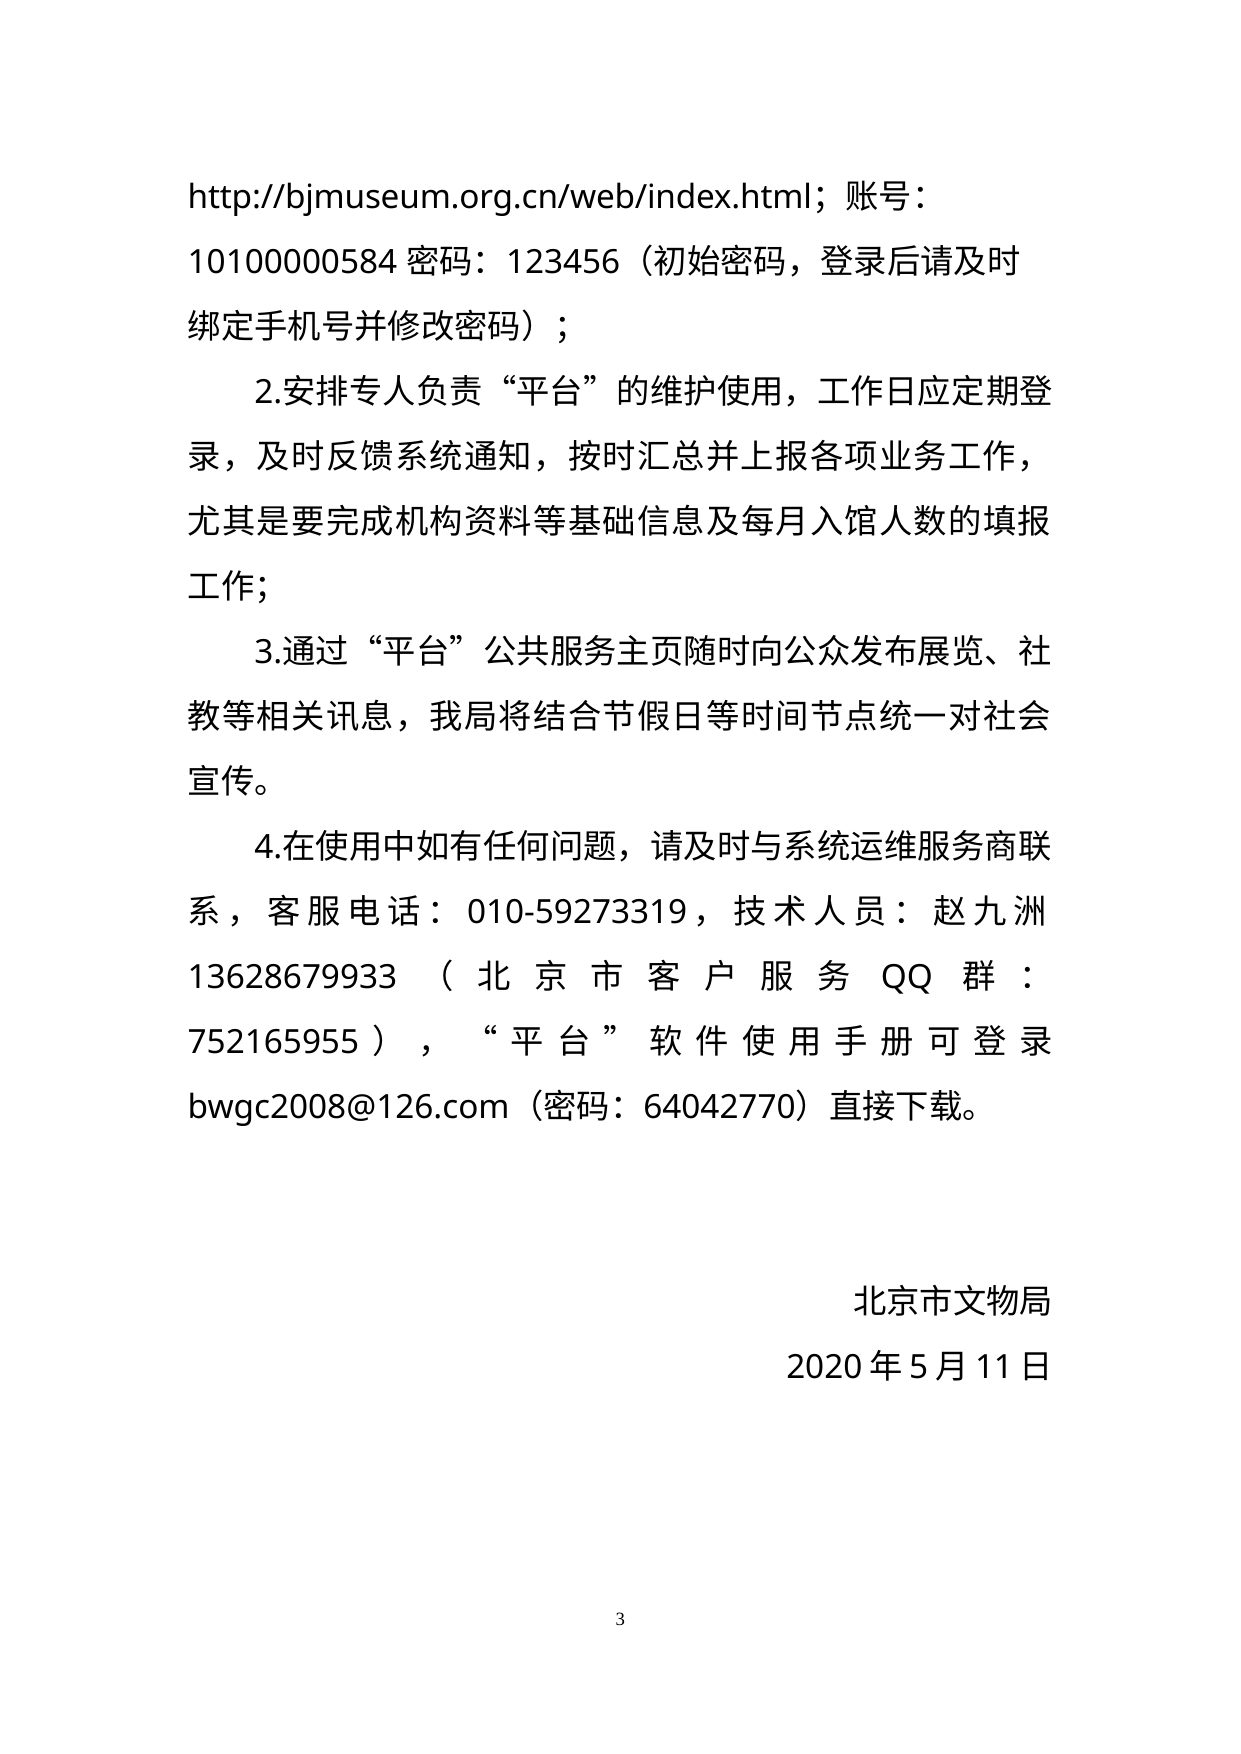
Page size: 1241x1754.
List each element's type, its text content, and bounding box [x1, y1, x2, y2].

text 4.在使用中如有任何问题，请及时与系统运维服务商联系，客服电话：010-59273319，技术人员：赵九洲，13628679933（北京市客户服务QQ群：752165955），“平台”软件使用手册可登录bwgc2008@126.com（密码：64042770）直接下载。 [187, 812, 1053, 1137]
text 北京市文物局 [187, 1267, 1053, 1332]
text 2020年5月11日 [187, 1332, 1053, 1397]
text 3.通过“平台”公共服务主页随时向公众发布展览、社教等相关讯息，我局将结合节假日等时间节点统一对社会宣传。 [187, 617, 1053, 812]
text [187, 162, 1053, 357]
text 2.安排专人负责“平台”的维护使用，工作日应定期登录，及时反馈系统通知，按时汇总并上报各项业务工作，尤其是要完成机构资料等基础信息及每月入馆人数的填报工作； [187, 357, 1053, 617]
